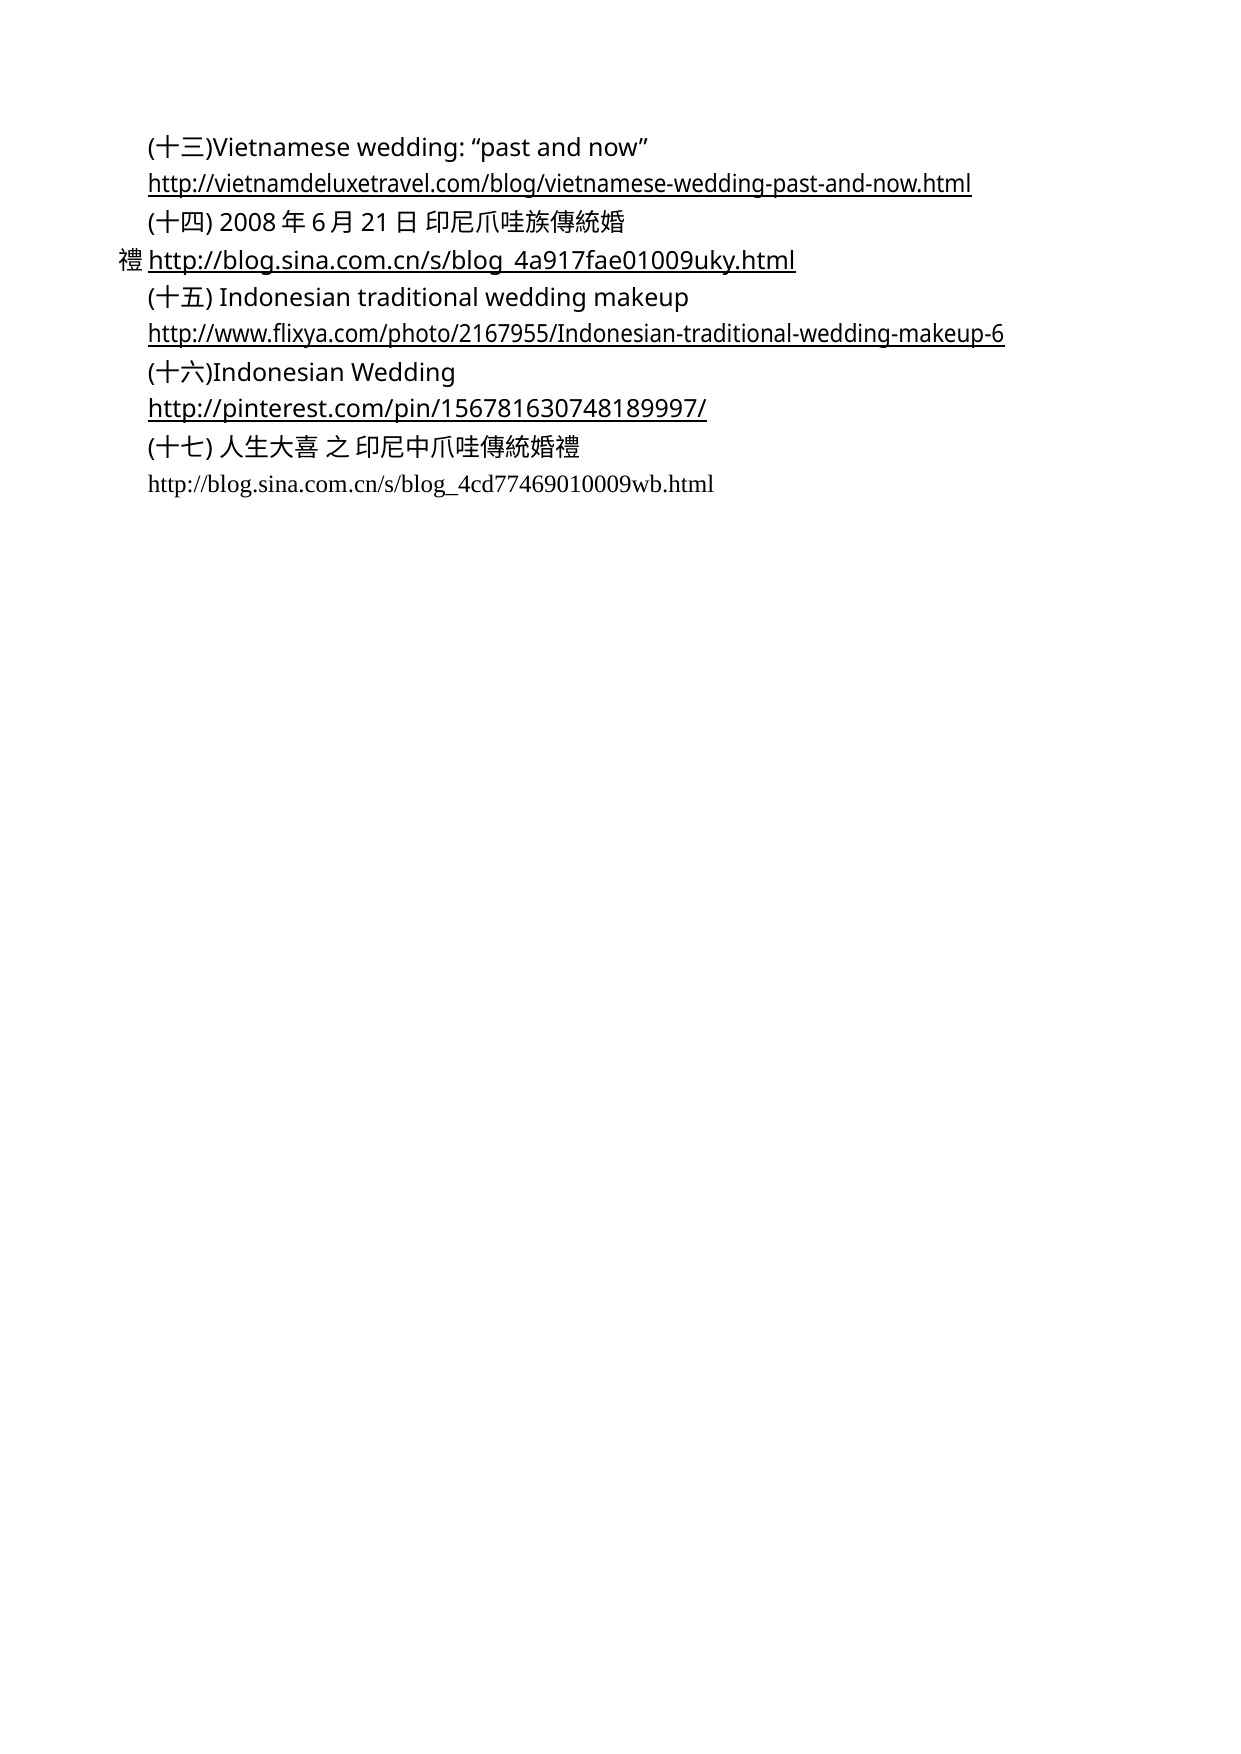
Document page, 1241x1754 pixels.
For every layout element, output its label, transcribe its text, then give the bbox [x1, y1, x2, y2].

text (十六)Indonesian Wedding [118, 352, 1122, 389]
text (十五) Indonesian traditional wedding makeup [118, 277, 1122, 314]
text (十七) 人生大喜 之 印尼中爪哇傳統婚禮 [118, 427, 1122, 464]
text http://www.flixya.com/photo/2167955/Indonesian-traditional-wedding-makeup-6 [118, 314, 1122, 352]
text (十四) 2008年6月21日 印尼爪哇族傳統婚禮http://blog.sina.com.cn/s/blog_4a917fae01009uky.html [118, 202, 1122, 277]
text http://pinterest.com/pin/156781630748189997/ [118, 389, 1122, 427]
text http://blog.sina.com.cn/s/blog_4cd77469010009wb.html [118, 464, 1122, 502]
text (十三)Vietnamese wedding: “past and now” [118, 127, 1122, 164]
text http://vietnamdeluxetravel.com/blog/vietnamese-wedding-past-and-now.html [118, 164, 1122, 202]
